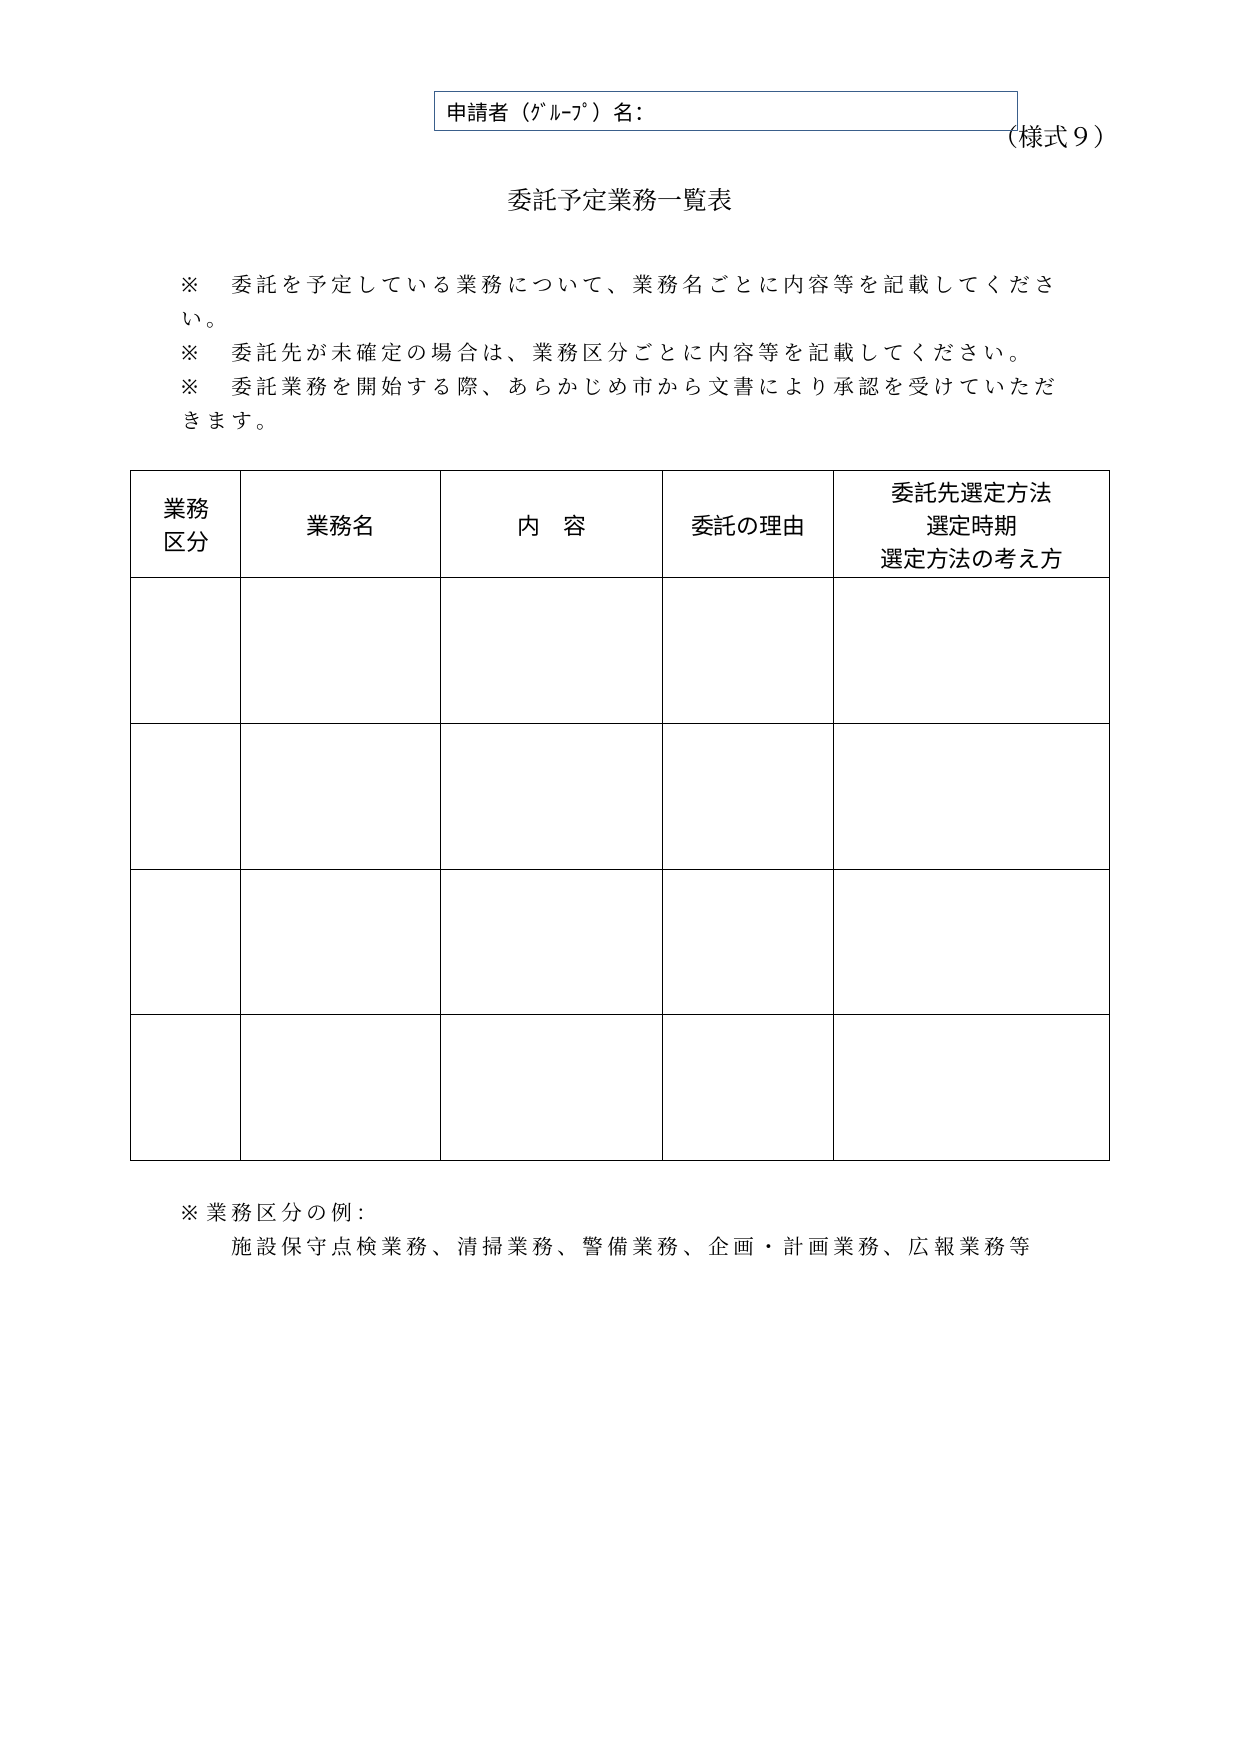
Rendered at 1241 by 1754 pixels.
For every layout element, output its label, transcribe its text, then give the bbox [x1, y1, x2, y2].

table_header 委託の理由 [663, 471, 833, 577]
table_cell [241, 578, 440, 723]
table_cell [131, 578, 240, 723]
table_cell [834, 1015, 1109, 1160]
table_cell [441, 578, 662, 723]
table_cell [663, 578, 833, 723]
table_cell [241, 870, 440, 1014]
table_cell [663, 870, 833, 1014]
table_cell [441, 1015, 662, 1160]
table_cell [131, 724, 240, 868]
text ※ 委託先が未確定の場合は、業務区分ごとに内容等を記載してください。 [156, 334, 1084, 368]
table_header 委託先選定方法 選定時期 選定方法の考え方 [834, 471, 1109, 577]
table_cell [441, 870, 662, 1014]
table_header 業務名 [241, 471, 440, 577]
table_cell [131, 1015, 240, 1160]
table_cell [441, 724, 662, 868]
table_cell [834, 870, 1109, 1014]
table_cell [663, 724, 833, 868]
table_cell [834, 724, 1109, 868]
table_cell [834, 578, 1109, 723]
table_cell [241, 724, 440, 868]
table_header 内 容 [441, 471, 662, 577]
table_cell [131, 870, 240, 1014]
table_cell [663, 1015, 833, 1160]
table_cell [241, 1015, 440, 1160]
text ※ 委託業務を開始する際、あらかじめ市から文書により承認を受けていただきます。 [156, 368, 1084, 436]
text ※ 委託を予定している業務について、業務名ごとに内容等を記載してください。 [156, 267, 1084, 334]
text ※業務区分の例： [156, 1195, 1084, 1229]
table_header 業務 区分 [131, 471, 240, 577]
text 施設保守点検業務、清掃業務、警備業務、企画・計画業務、広報業務等 [156, 1229, 1084, 1263]
text 委託予定業務一覧表 [131, 165, 1109, 233]
